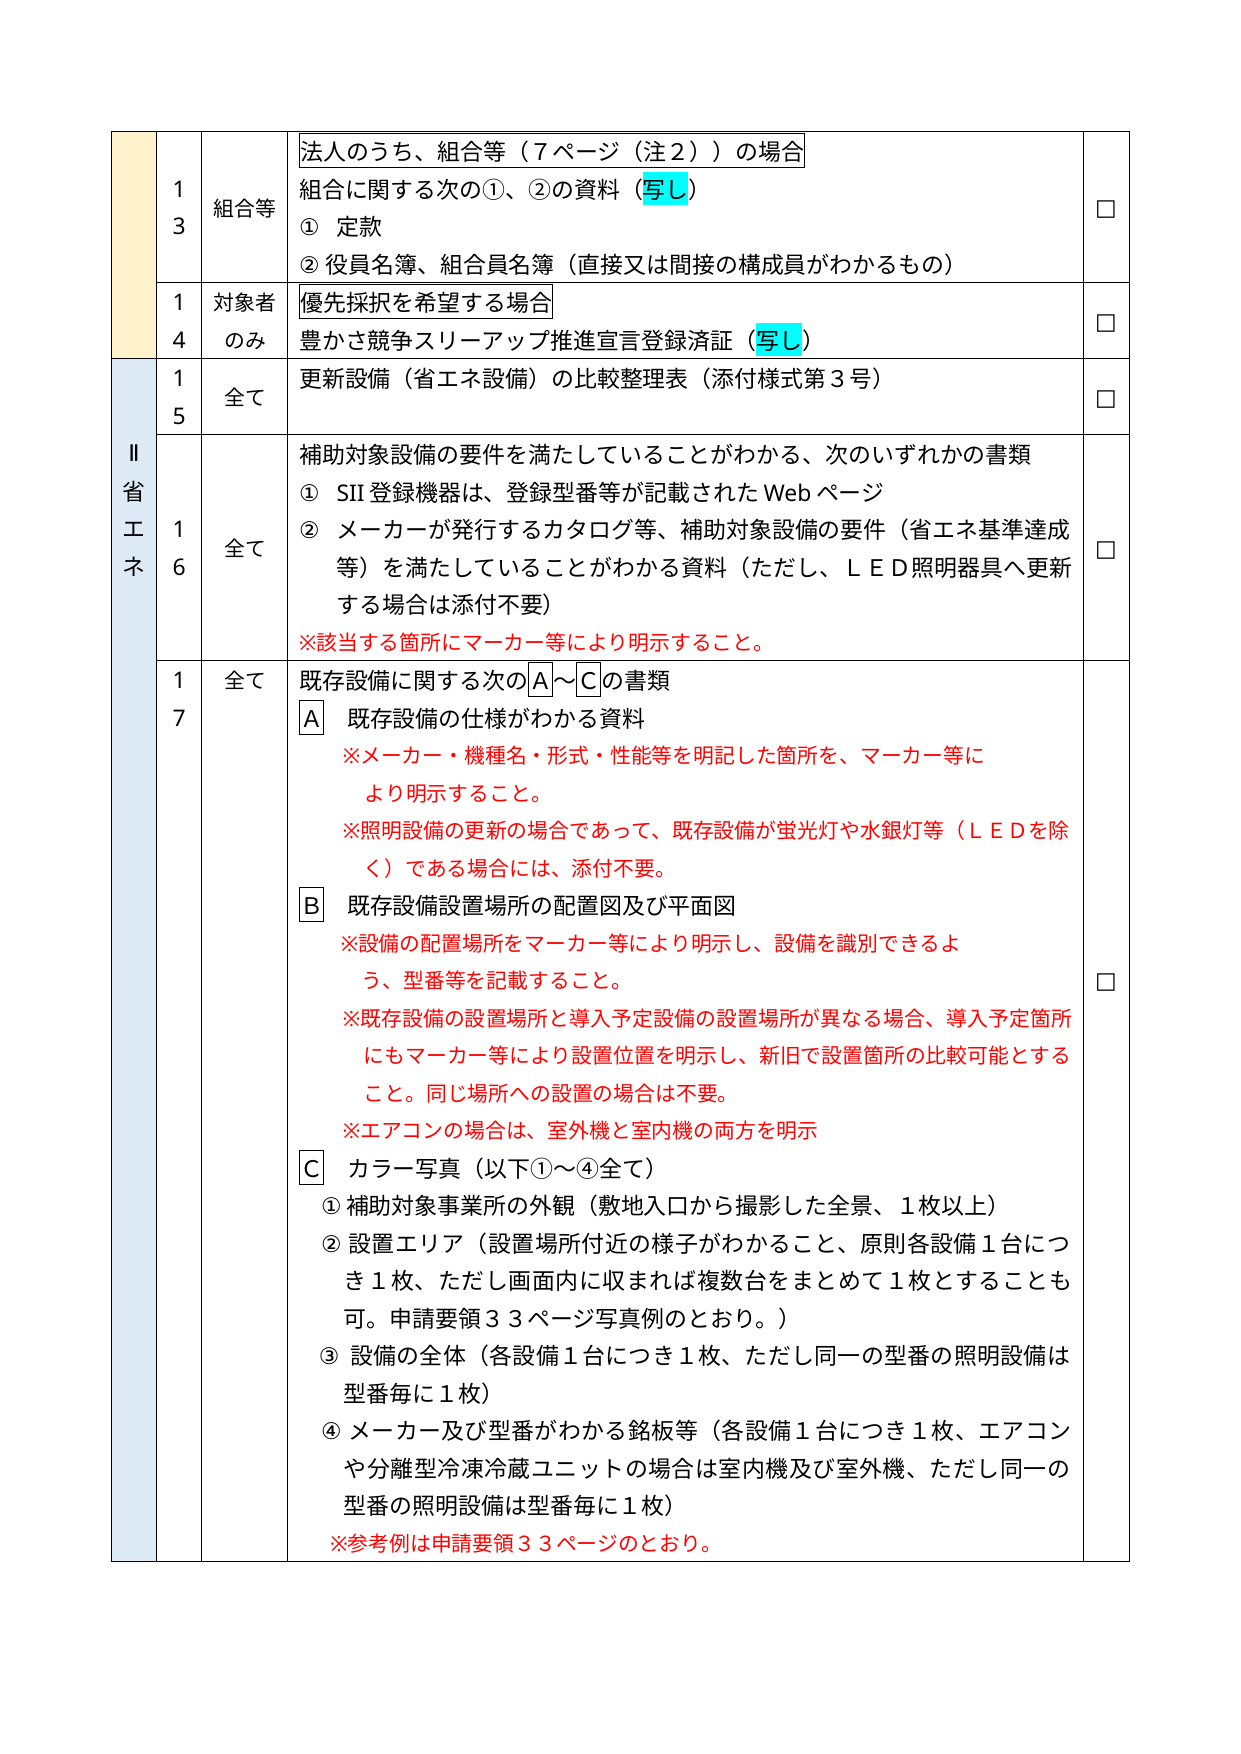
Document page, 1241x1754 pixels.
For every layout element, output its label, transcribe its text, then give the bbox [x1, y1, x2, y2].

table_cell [288, 661, 1083, 1561]
table_cell Ⅱ省エネ [112, 359, 156, 1561]
table_cell 全て [202, 661, 287, 1561]
table_cell 優先採択を希望する場合 豊かさ競争スリーアップ推進宣言登録済証（写し） [288, 283, 1083, 358]
table_cell □ [1084, 359, 1129, 434]
table_cell 13 [157, 132, 201, 282]
table_cell 全て [202, 435, 287, 660]
table_cell 17 [157, 661, 201, 1561]
table_cell 更新設備（省エネ設備）の比較整理表（添付様式第３号） [288, 359, 1083, 434]
table_cell 14 [157, 283, 201, 358]
table_cell 補助対象設備の要件を満たしていることがわかる、次のいずれかの書類 SII登録機器は、登録型番等が記載されたWebページ メーカーが発行するカタログ等、補助対象設備の要件（省エネ基準達成等）を満たしていることがわかる資料（ただし、ＬＥＤ照明器具へ更新する場合は添付不要） ※該当する箇所にマーカー等により明示すること。 [288, 435, 1083, 660]
table_cell 15 [157, 359, 201, 434]
table_cell 対象者のみ [202, 283, 287, 358]
table_cell □ [1084, 283, 1129, 358]
table_cell 全て [202, 359, 287, 434]
table_cell □ [1084, 435, 1129, 660]
table_cell 組合等 [202, 132, 287, 282]
table_cell 16 [157, 435, 201, 660]
table_cell □ [1084, 132, 1129, 282]
table_cell 法人のうち、組合等（７ページ（注２））の場合 組合に関する次の①、②の資料（写し） 定款 ② 役員名簿、組合員名簿（直接又は間接の構成員がわかるもの） [288, 132, 1083, 282]
table_cell □ [1084, 661, 1129, 1561]
